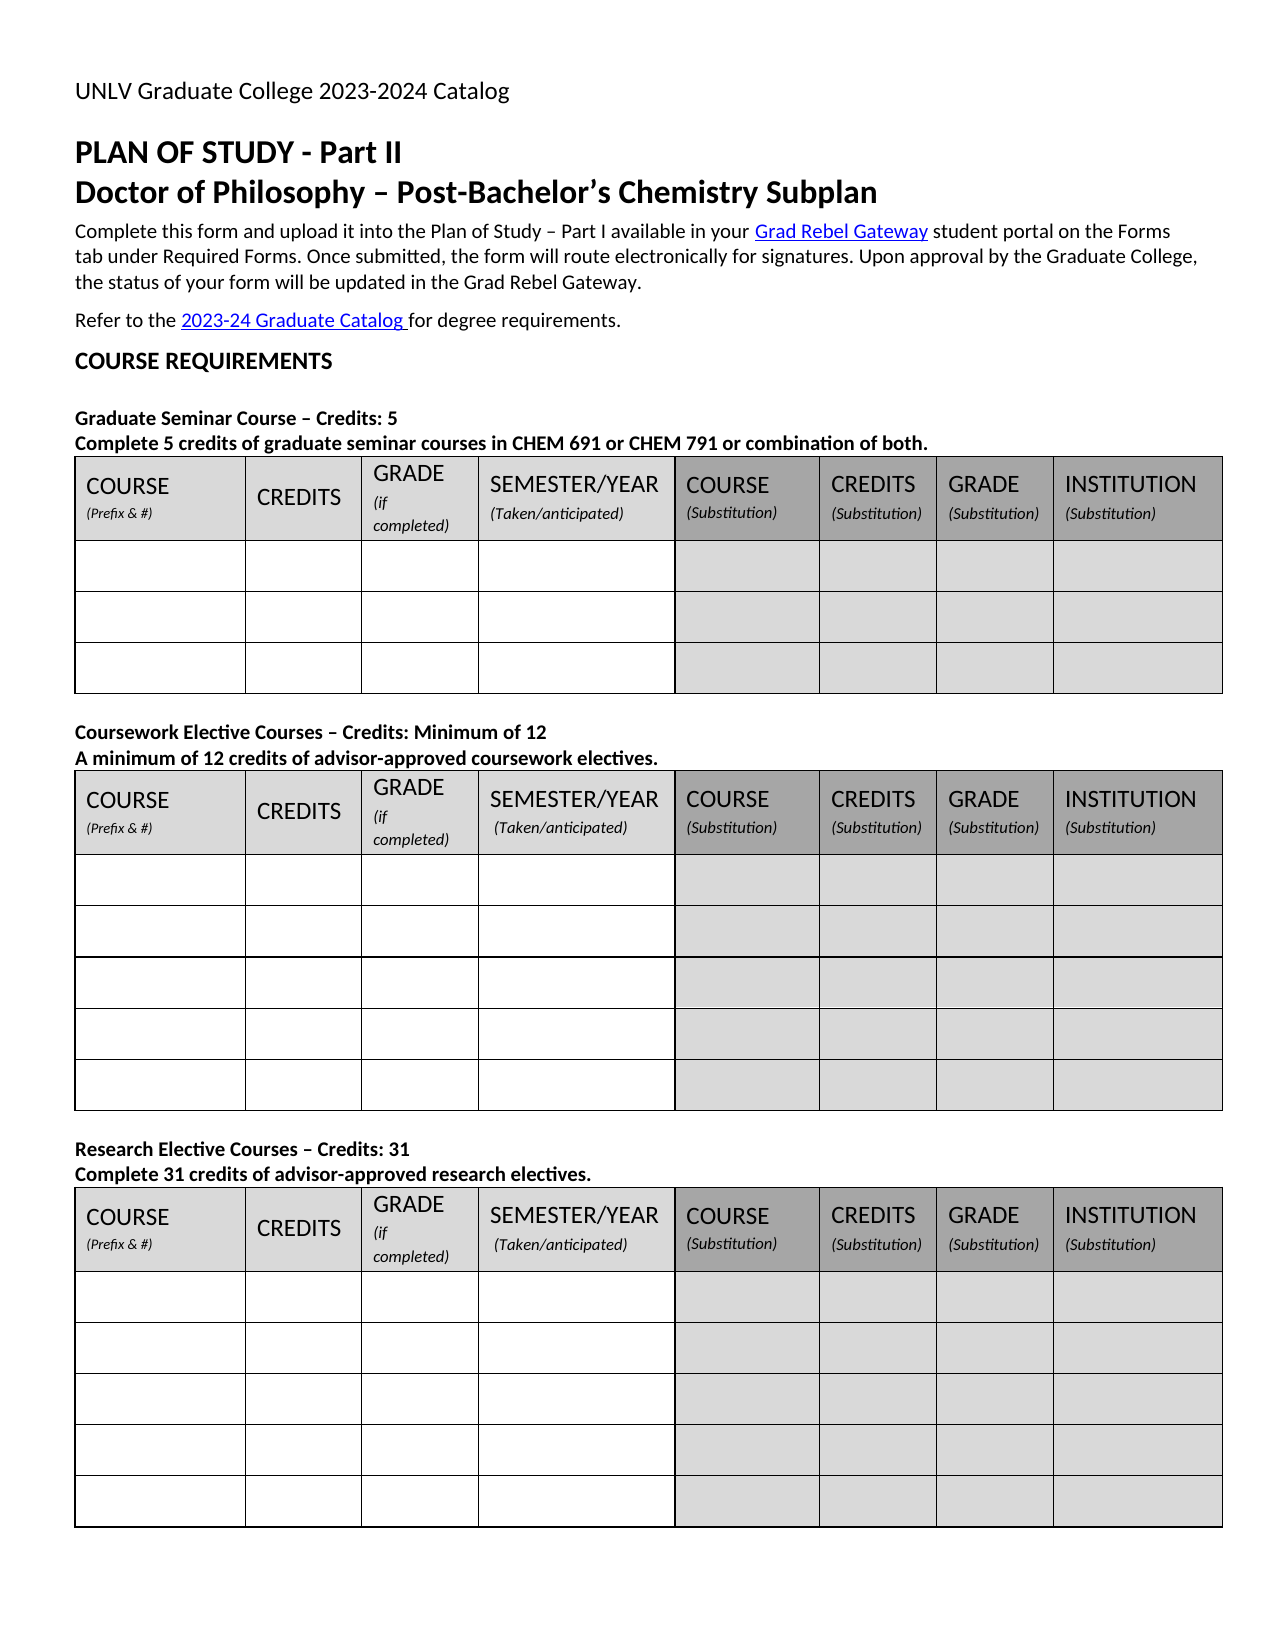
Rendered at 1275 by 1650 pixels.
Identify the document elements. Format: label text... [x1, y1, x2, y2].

table_cell [479, 1009, 674, 1059]
table_cell [820, 592, 936, 642]
table_cell [676, 1374, 819, 1424]
table_cell [1054, 1323, 1222, 1373]
table_cell [676, 1323, 819, 1373]
table_header CREDITS [246, 771, 361, 854]
table_cell [1054, 1425, 1222, 1475]
table_cell [937, 958, 1053, 1007]
subtitle COURSE REQUIREMENTS [75, 345, 1200, 376]
table_header INSTITUTION (Substitution) [1054, 457, 1222, 540]
table_cell [937, 1009, 1053, 1059]
table_cell [76, 855, 245, 905]
table_cell [246, 855, 361, 905]
table_cell [676, 643, 819, 693]
table_header GRADE (if completed) [362, 771, 478, 854]
table_cell [246, 1425, 361, 1475]
table_cell [479, 643, 674, 693]
subtitle Coursework Elective Courses – Credits: Minimum of 12 [75, 719, 1200, 745]
table_cell [362, 541, 478, 591]
table_cell [676, 1425, 819, 1475]
table_cell [820, 1323, 936, 1373]
text UNLV Graduate College 2023-2024 Catalog [75, 75, 1200, 106]
table_cell [479, 1374, 674, 1424]
table_header SEMESTER/YEAR (Taken/anticipated) [479, 771, 674, 854]
table_cell [76, 958, 245, 1007]
table_cell [76, 1476, 245, 1526]
table_header INSTITUTION (Substitution) [1054, 771, 1222, 854]
table_cell [246, 1323, 361, 1373]
table_cell [937, 906, 1053, 956]
table_cell [76, 906, 245, 956]
table_cell [820, 958, 936, 1007]
table_cell [479, 541, 674, 591]
table_cell [246, 1009, 361, 1059]
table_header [362, 1188, 478, 1271]
table_cell [820, 1272, 936, 1322]
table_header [1054, 1188, 1222, 1271]
table_cell [362, 1425, 478, 1475]
table_cell [820, 1060, 936, 1110]
table_cell [820, 1476, 936, 1526]
table_cell [1054, 541, 1222, 591]
table_cell [362, 592, 478, 642]
table_cell [479, 906, 674, 956]
table_cell [76, 1425, 245, 1475]
table_cell [362, 1060, 478, 1110]
table_cell [676, 1272, 819, 1322]
table_cell [76, 1272, 245, 1322]
table_cell [246, 541, 361, 591]
table_cell [1054, 1272, 1222, 1322]
table_cell [937, 1425, 1053, 1475]
text A minimum of 12 credits of advisor-approved coursework electives. [75, 745, 1200, 770]
table_cell [676, 1009, 819, 1059]
table_cell [479, 592, 674, 642]
table_header CREDITS (Substitution) [820, 771, 936, 854]
table_cell [362, 1272, 478, 1322]
table_cell [937, 1060, 1053, 1110]
table_cell [937, 1374, 1053, 1424]
table_cell [1054, 1060, 1222, 1110]
table_cell [362, 1009, 478, 1059]
table_cell [76, 541, 245, 591]
table_cell [246, 958, 361, 1007]
table_header COURSE (Prefix & #) [76, 457, 245, 540]
table_cell [76, 592, 245, 642]
text Refer to the 2023-24 Graduate Catalog for degree requirements. [75, 307, 1200, 332]
table_cell [362, 1476, 478, 1526]
text PLAN OF STUDY - Part II [75, 131, 1200, 172]
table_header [937, 1188, 1053, 1271]
table_header COURSE (Substitution) [676, 771, 819, 854]
table_cell [676, 1060, 819, 1110]
table_cell [820, 643, 936, 693]
table_cell [246, 1272, 361, 1322]
table_cell [1054, 592, 1222, 642]
table_cell [479, 1060, 674, 1110]
table_cell [246, 592, 361, 642]
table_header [820, 1188, 936, 1271]
table_cell [1054, 1009, 1222, 1059]
table_cell [1054, 1374, 1222, 1424]
table_header CREDITS [246, 1188, 361, 1271]
table_header CREDITS [246, 457, 361, 540]
table_cell [1054, 906, 1222, 956]
text Complete 5 credits of graduate seminar courses in CHEM 691 or CHEM 791 or combination of both. [75, 430, 1200, 456]
table_cell [820, 855, 936, 905]
table_cell [937, 1323, 1053, 1373]
table_cell [937, 541, 1053, 591]
table_cell [820, 1374, 936, 1424]
table_cell [76, 1060, 245, 1110]
table_cell [362, 958, 478, 1007]
table_cell [676, 541, 819, 591]
table_cell [937, 592, 1053, 642]
table_cell [246, 1060, 361, 1110]
table_cell [676, 592, 819, 642]
table_cell [362, 643, 478, 693]
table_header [479, 1188, 674, 1271]
table_cell [479, 1425, 674, 1475]
table_cell [820, 1425, 936, 1475]
table_cell [246, 643, 361, 693]
table_cell [76, 643, 245, 693]
table_header CREDITS (Substitution) [820, 457, 936, 540]
table_cell [479, 855, 674, 905]
table_cell [676, 906, 819, 956]
table_cell [820, 541, 936, 591]
table_header GRADE (Substitution) [937, 457, 1053, 540]
table_cell [676, 855, 819, 905]
table_cell [820, 906, 936, 956]
table_cell [820, 1009, 936, 1059]
table_cell [937, 855, 1053, 905]
table_cell [1054, 643, 1222, 693]
table_cell [362, 1374, 478, 1424]
table_cell [479, 1323, 674, 1373]
table_cell [1054, 855, 1222, 905]
table_cell [676, 958, 819, 1007]
table_cell [246, 1476, 361, 1526]
subtitle Doctor of Philosophy – Post-Bachelor’s Chemistry Subplan [75, 172, 1200, 212]
table_cell [479, 1272, 674, 1322]
text Complete this form and upload it into the Plan of Study – Part I available in your Grad Rebel Gateway student portal on the Forms tab under Required Forms. Once submitted, the form will route electronically for signatures. Upon approval by the Graduate College, the status of your form will be updated in the Grad Rebel Gateway. [75, 218, 1200, 294]
table_cell [76, 1374, 245, 1424]
table_cell [937, 643, 1053, 693]
table_cell [1054, 1476, 1222, 1526]
table_cell [76, 1323, 245, 1373]
table_header GRADE (if completed) [362, 457, 478, 540]
table_header COURSE (Substitution) [676, 457, 819, 540]
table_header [676, 1188, 819, 1271]
table_cell [937, 1476, 1053, 1526]
table_header SEMESTER/YEAR (Taken/anticipated) [479, 457, 674, 540]
table_cell [246, 906, 361, 956]
table_cell [362, 855, 478, 905]
subtitle Graduate Seminar Course – Credits: 5 [75, 405, 1200, 430]
table_cell [479, 1476, 674, 1526]
table_cell [479, 958, 674, 1007]
table_cell [362, 906, 478, 956]
table_cell [937, 1272, 1053, 1322]
table_cell [362, 1323, 478, 1373]
table_cell [246, 1374, 361, 1424]
table_cell [76, 1009, 245, 1059]
text Complete 31 credits of advisor-approved research electives. [75, 1161, 1200, 1187]
table_cell [676, 1476, 819, 1526]
subtitle Research Elective Courses – Credits: 31 [75, 1136, 1200, 1161]
table_header COURSE (Prefix & #) [76, 1188, 245, 1271]
table_header GRADE (Substitution) [937, 771, 1053, 854]
table_header COURSE (Prefix & #) [76, 771, 245, 854]
table_cell [1054, 958, 1222, 1007]
